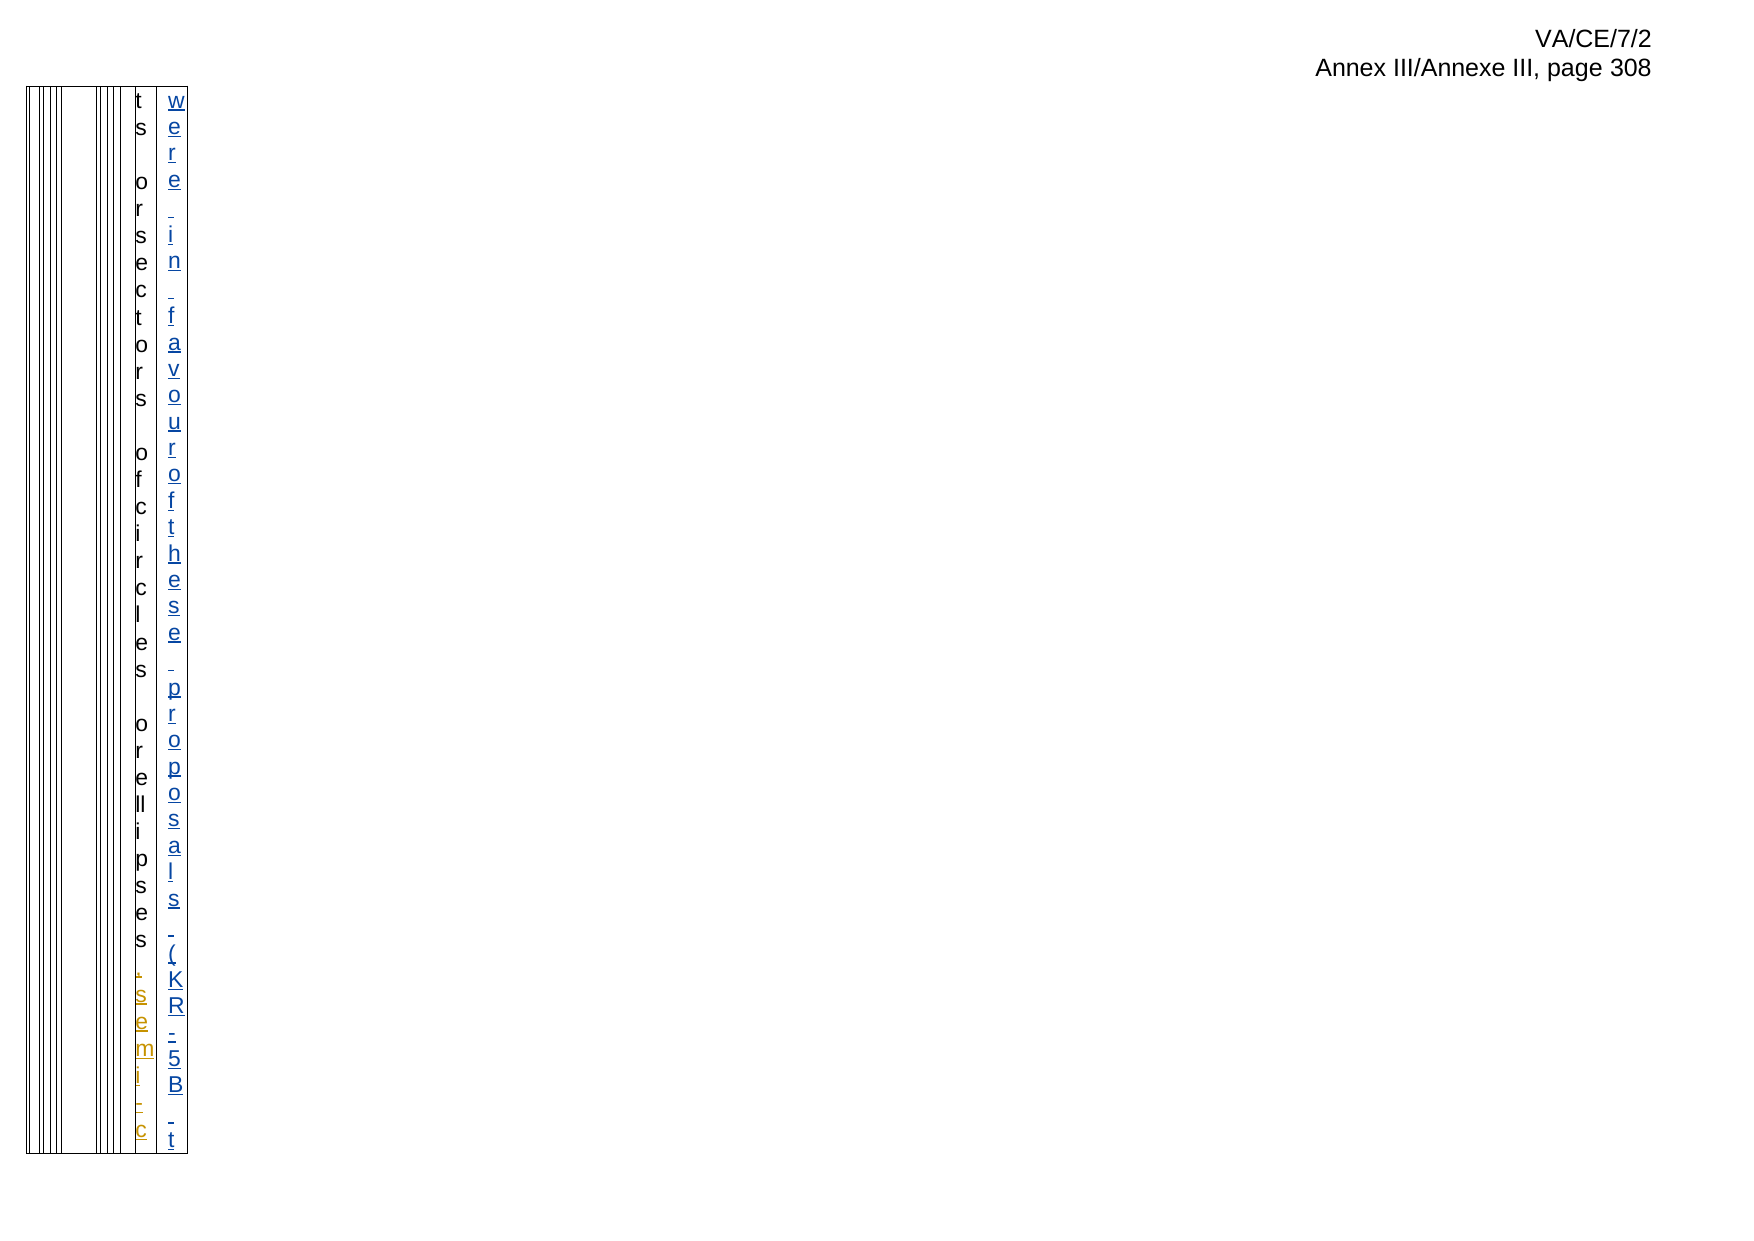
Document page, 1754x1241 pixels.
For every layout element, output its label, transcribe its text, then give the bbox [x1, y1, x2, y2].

table_cell [44, 87, 50, 1153]
table_cell [62, 87, 96, 1153]
table_cell [51, 87, 56, 1153]
table_cell [57, 87, 61, 1153]
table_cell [136, 87, 156, 1153]
table_cell [114, 87, 120, 1153]
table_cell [121, 87, 135, 1153]
table_cell Addition/Complément [157, 87, 187, 1153]
